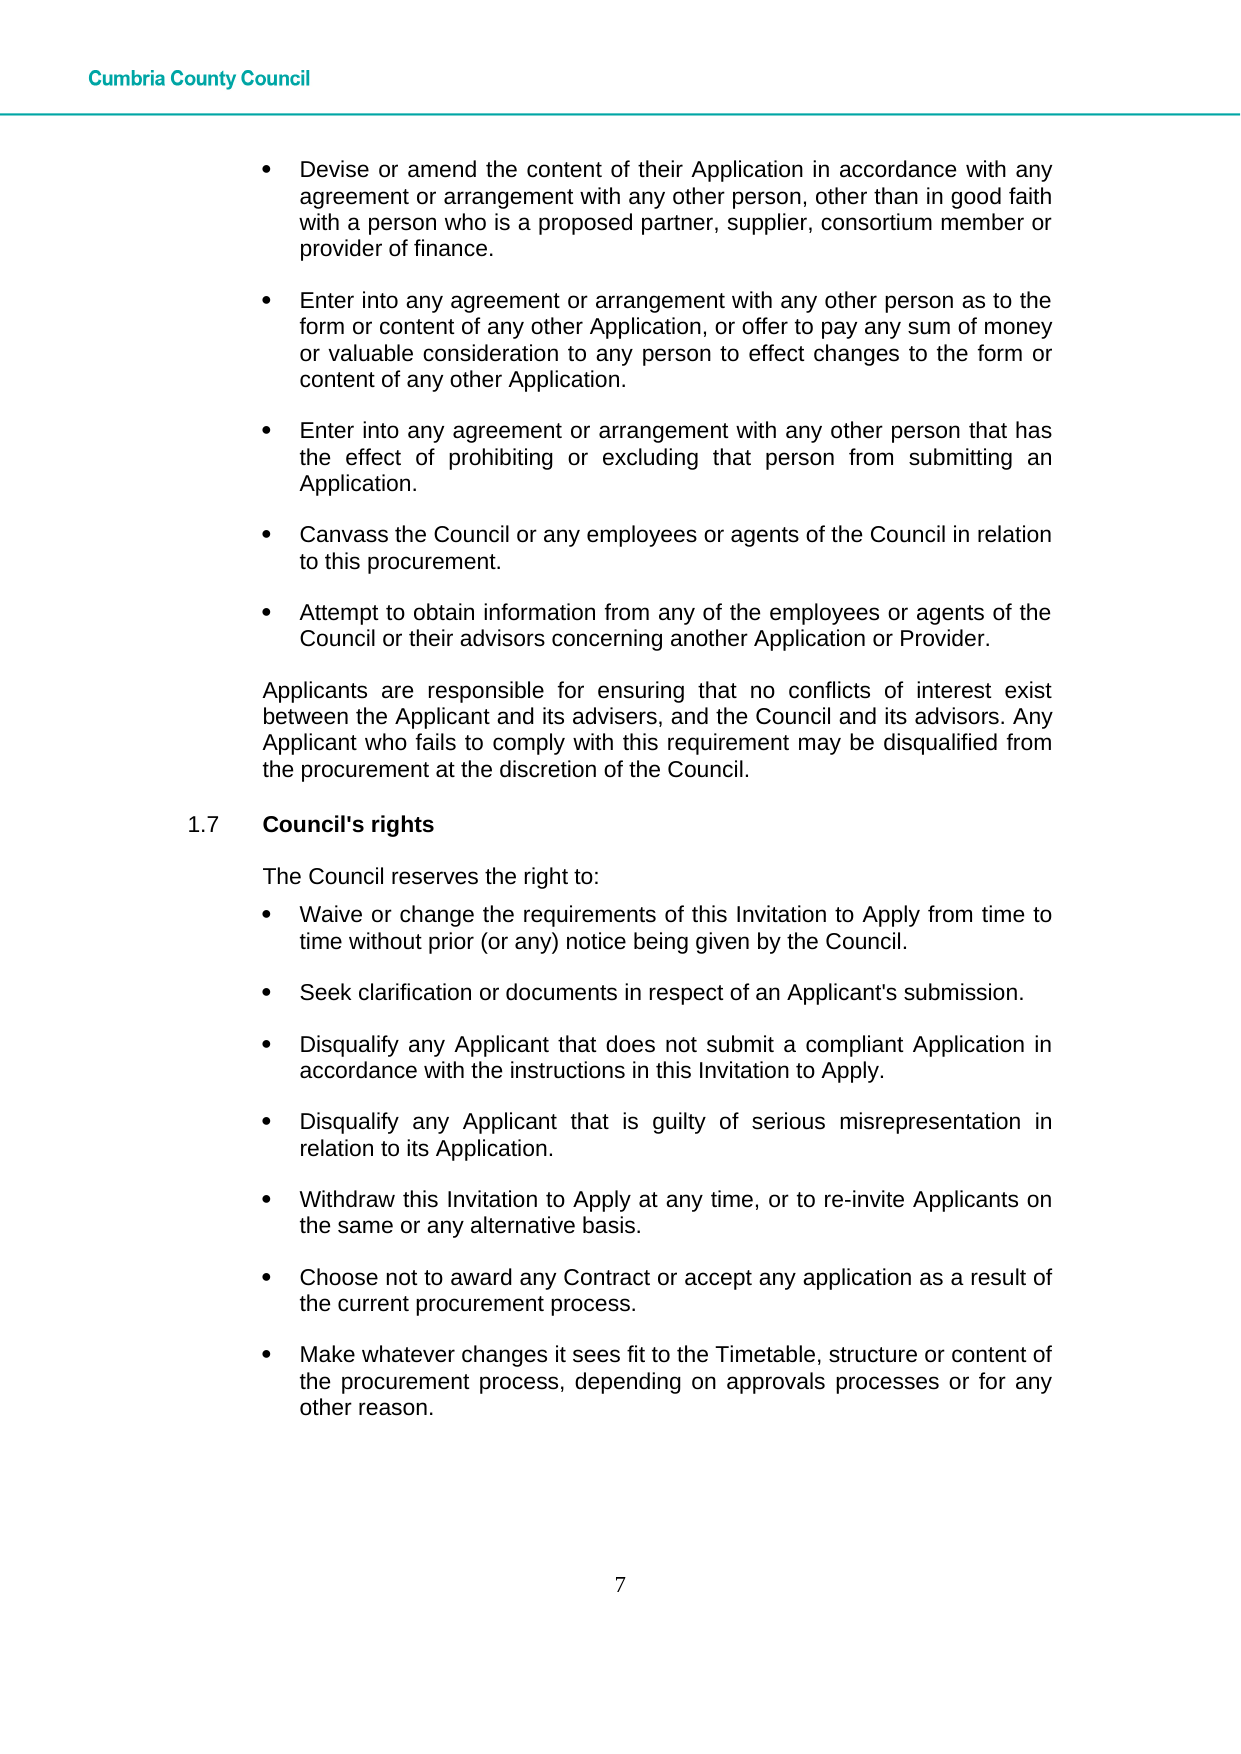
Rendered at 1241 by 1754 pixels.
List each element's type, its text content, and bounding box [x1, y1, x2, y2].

text Applicants are responsible for ensuring that no conflicts of interest exist between the Applicant and its advisers, and the Council and its advisors. Any Applicant who fails to comply with this requirement may be disqualified from the procurement at the discretion of the Council. [262, 677, 1053, 782]
text Enter into any agreement or arrangement with any other person as to the form or content of any other Application, or offer to pay any sum of money or valuable consideration to any person to effect changes to the form or content of any other Application. [262, 287, 1053, 392]
text Seek clarification or documents in respect of an Applicant's submission. [262, 979, 1053, 1006]
text Waive or change the requirements of this Invitation to Apply from time to time without prior (or any) notice being given by the Council. [262, 901, 1053, 954]
text Canvass the Council or any employees or agents of the Council in relation to this procurement. [262, 521, 1053, 574]
subtitle 1.7 Council's rights [187, 811, 1053, 838]
text Withdraw this Invitation to Apply at any time, or to re-invite Applicants on the same or any alternative basis. [262, 1186, 1053, 1239]
text Disqualify any Applicant that is guilty of serious misrepresentation in relation to its Application. [262, 1108, 1053, 1161]
text Devise or amend the content of their Application in accordance with any agreement or arrangement with any other person, other than in good faith with a person who is a proposed partner, supplier, consortium member or provider of finance. [262, 150, 1053, 262]
text Enter into any agreement or arrangement with any other person that has the effect of prohibiting or excluding that person from submitting an Application. [262, 417, 1053, 496]
text Disqualify any Applicant that does not submit a compliant Application in accordance with the instructions in this Invitation to Apply. [262, 1031, 1053, 1083]
text Choose not to award any Contract or accept any application as a result of the current procurement process. [262, 1264, 1053, 1316]
text Attempt to obtain information from any of the employees or agents of the Council or their advisors concerning another Application or Provider. [262, 599, 1053, 652]
text The Council reserves the right to: [262, 863, 1053, 889]
picture [0, 24, 1241, 157]
text Make whatever changes it sees fit to the Timetable, structure or content of the procurement process, depending on approvals processes or for any other reason. [262, 1341, 1053, 1420]
